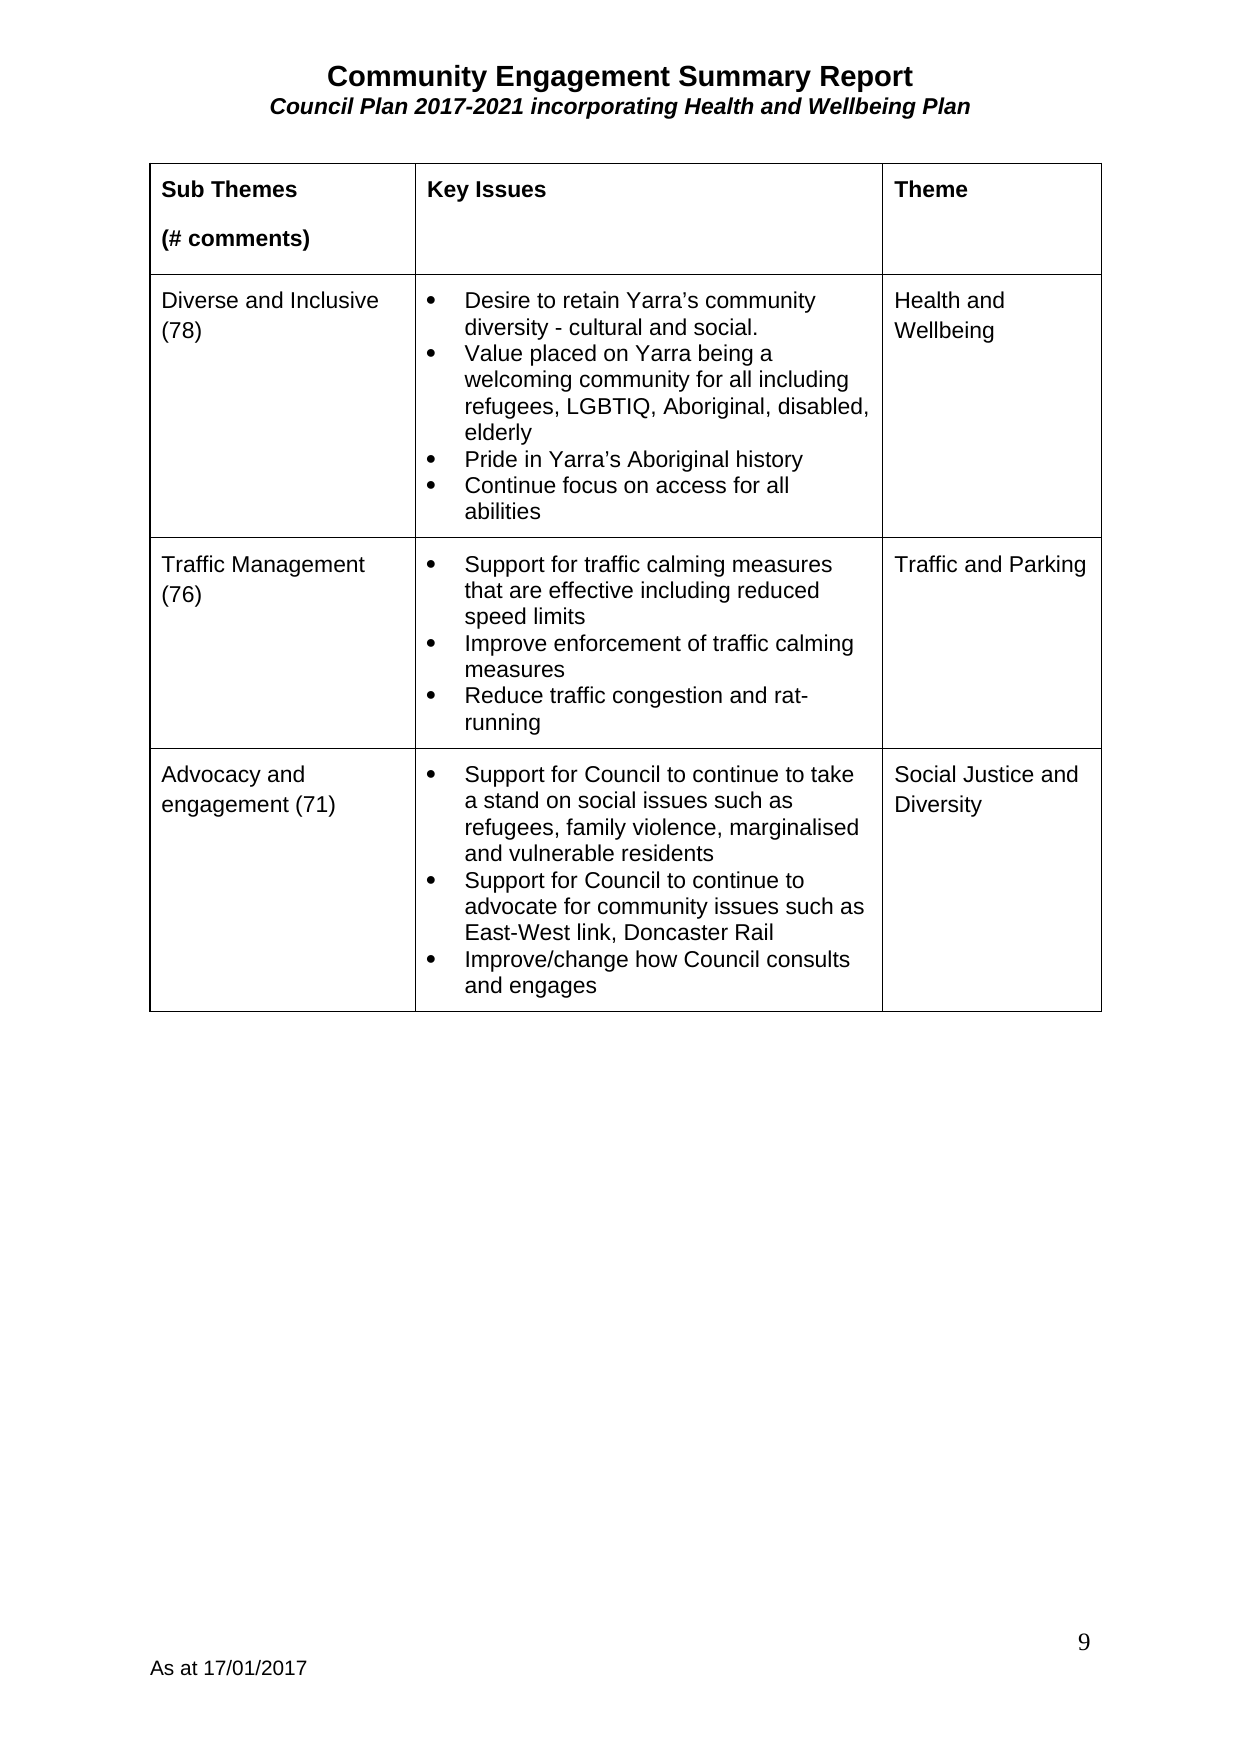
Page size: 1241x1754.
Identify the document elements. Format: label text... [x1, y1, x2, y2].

table_header Key Issues [416, 164, 882, 274]
table_cell Support for Council to continue to take a stand on social issues such as refugees, family violence, marginalised and vulnerable residents Support for Council to continue to advocate for community issues such as East-West link, Doncaster Rail Improve/change how Council consults and engages [416, 749, 882, 1011]
table_cell Support for traffic calming measures that are effective including reduced speed limits Improve enforcement of traffic calming measures Reduce traffic congestion and rat-running [416, 538, 882, 748]
table_cell Social Justice and Diversity [883, 749, 1101, 1011]
table_cell Desire to retain Yarra’s community diversity - cultural and social. Value placed on Yarra being a welcoming community for all including refugees, LGBTIQ, Aboriginal, disabled, elderly Pride in Yarra’s Aboriginal history Continue focus on access for all abilities [416, 275, 882, 537]
table_cell Health and Wellbeing [883, 275, 1101, 537]
table_cell Traffic and Parking [883, 538, 1101, 748]
table_cell Advocacy and engagement (71) [151, 749, 415, 1011]
table_header Sub Themes (# comments) [151, 164, 415, 274]
table_header Theme [883, 164, 1101, 274]
table_cell Traffic Management (76) [151, 538, 415, 748]
table_cell Diverse and Inclusive (78) [151, 275, 415, 537]
